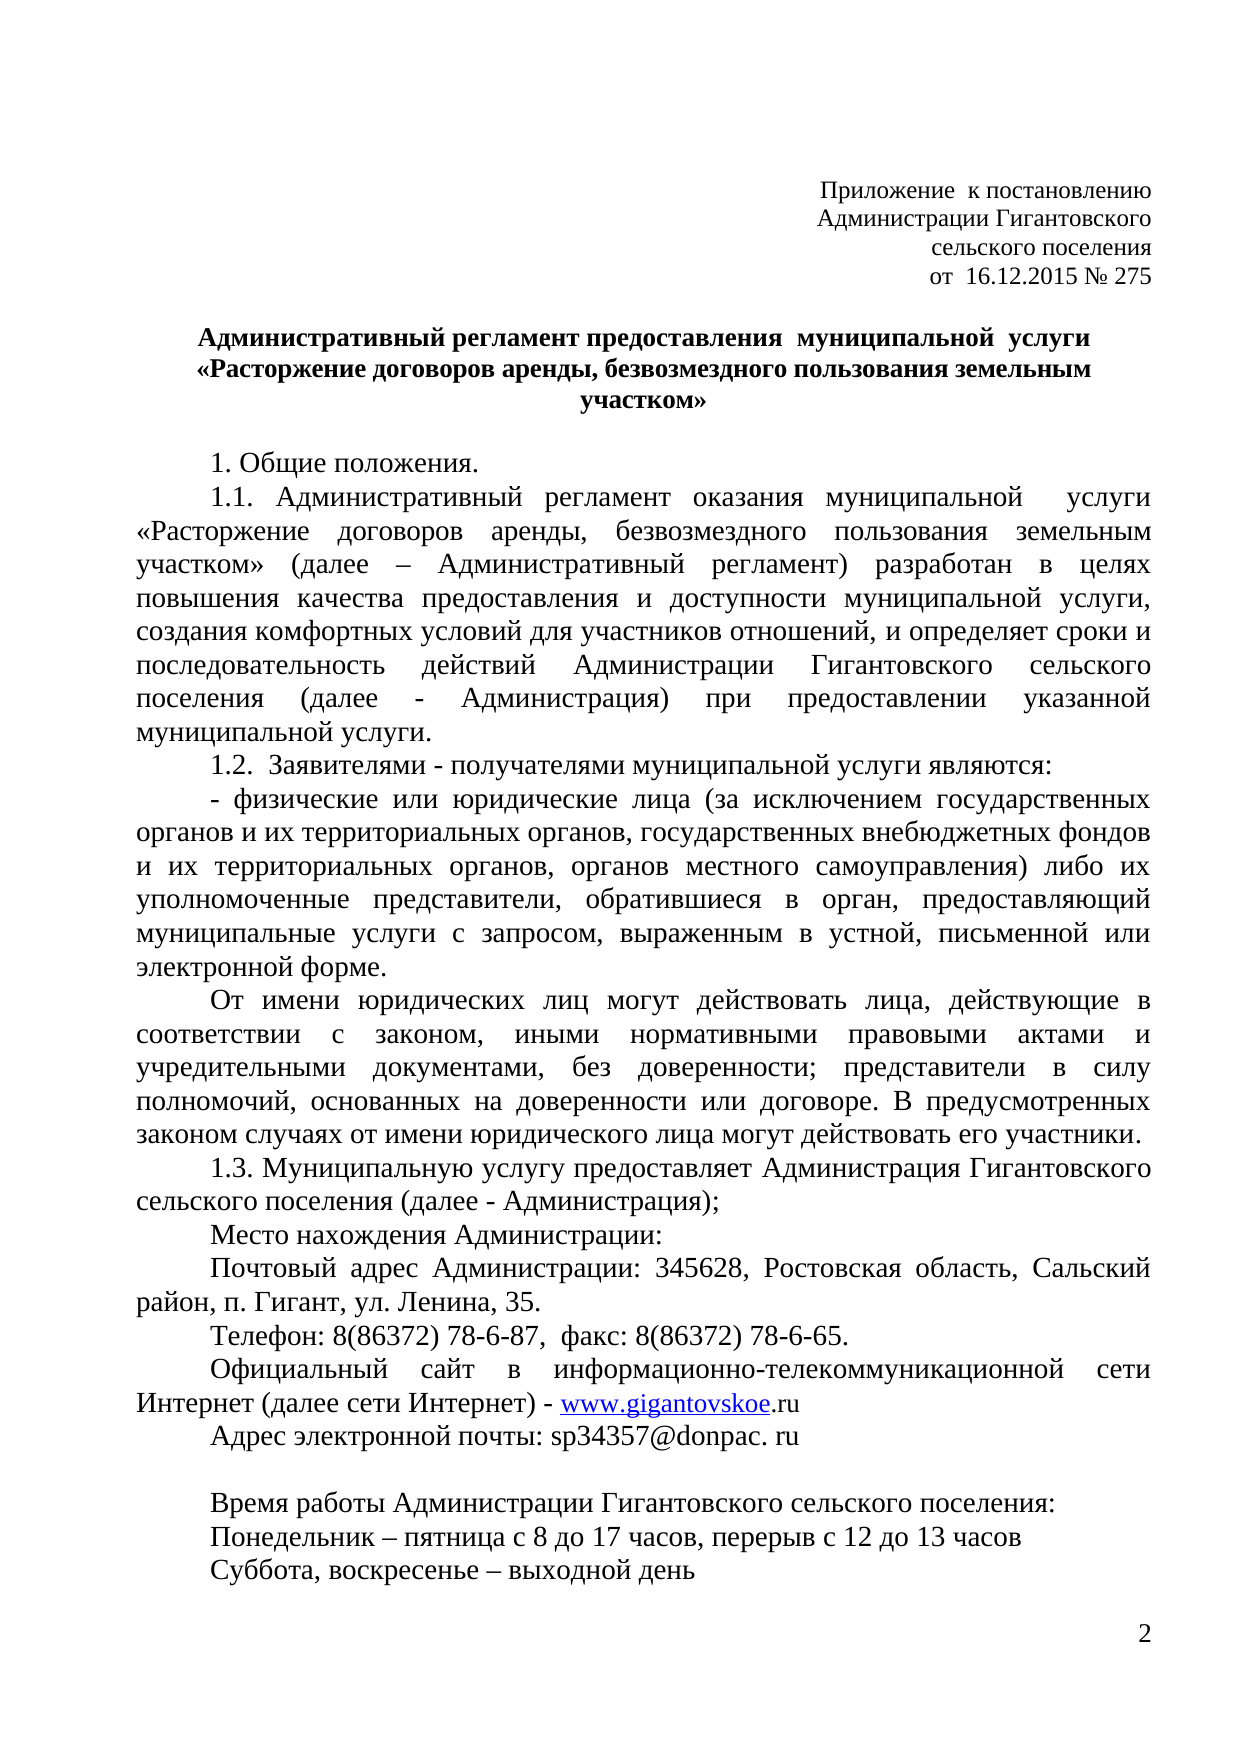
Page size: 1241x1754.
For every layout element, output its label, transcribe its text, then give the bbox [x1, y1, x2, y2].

text «Расторжение договоров аренды, безвозмездного пользования земельным участком» [136, 352, 1152, 414]
text Адрес электронной почты: sp34357@donpac. ru [136, 1418, 1152, 1452]
text Телефон: 8(86372) 78-6-87, факс: 8(86372) 78-6-65. [136, 1318, 1152, 1351]
text 1. Общие положения. [136, 446, 1152, 479]
text Понедельник – пятница с 8 до 17 часов, перерыв с 12 до 13 часов [136, 1519, 1152, 1552]
text 1.3. Муниципальную услугу предоставляет Администрация Гигантовского сельского поселения (далее - Администрация); [136, 1150, 1152, 1217]
text Место нахождения Администрации: [136, 1217, 1152, 1251]
text Суббота, воскресенье – выходной день [136, 1552, 1152, 1586]
text Административный регламент предоставления муниципальной услуги [136, 321, 1152, 352]
text от 16.12.2015 № 275 [136, 261, 1152, 290]
text 1.2. Заявителями - получателями муниципальной услуги являются: [136, 747, 1152, 781]
text От имени юридических лиц могут действовать лица, действующие в соответствии с законом, иными нормативными правовыми актами и учредительными документами, без доверенности; представители в силу полномочий, основанных на доверенности или договоре. В предусмотренных законом случаях от имени юридического лица могут действовать его участники. [136, 982, 1152, 1150]
text Администрации Гигантовского [136, 203, 1152, 232]
text - физические или юридические лица (за исключением государственных органов и их территориальных органов, государственных внебюджетных фондов и их территориальных органов, органов местного самоуправления) либо их уполномоченные представители, обратившиеся в орган, предоставляющий муниципальные услуги с запросом, выраженным в устной, письменной или электронной форме. [136, 781, 1152, 982]
text 1.1. Административный регламент оказания муниципальной услуги «Расторжение договоров аренды, безвозмездного пользования земельным участком» (далее – Административный регламент) разработан в целях повышения качества предоставления и доступности муниципальной услуги, создания комфортных условий для участников отношений, и определяет сроки и последовательность действий Администрации Гигантовского сельского поселения (далее - Администрация) при предоставлении указанной муниципальной услуги. [136, 479, 1152, 747]
text Время работы Администрации Гигантовского сельского поселения: [136, 1485, 1152, 1519]
text сельского поселения [136, 232, 1152, 261]
text Почтовый адрес Администрации: 345628, Ростовская область, Сальский район, п. Гигант, ул. Ленина, 35. [136, 1251, 1152, 1318]
text Приложение к постановлению [136, 175, 1152, 203]
text Официальный сайт в информационно-телекоммуникационной сети Интернет (далее сети Интернет) - www.gigantovskoe.ru [136, 1351, 1152, 1418]
